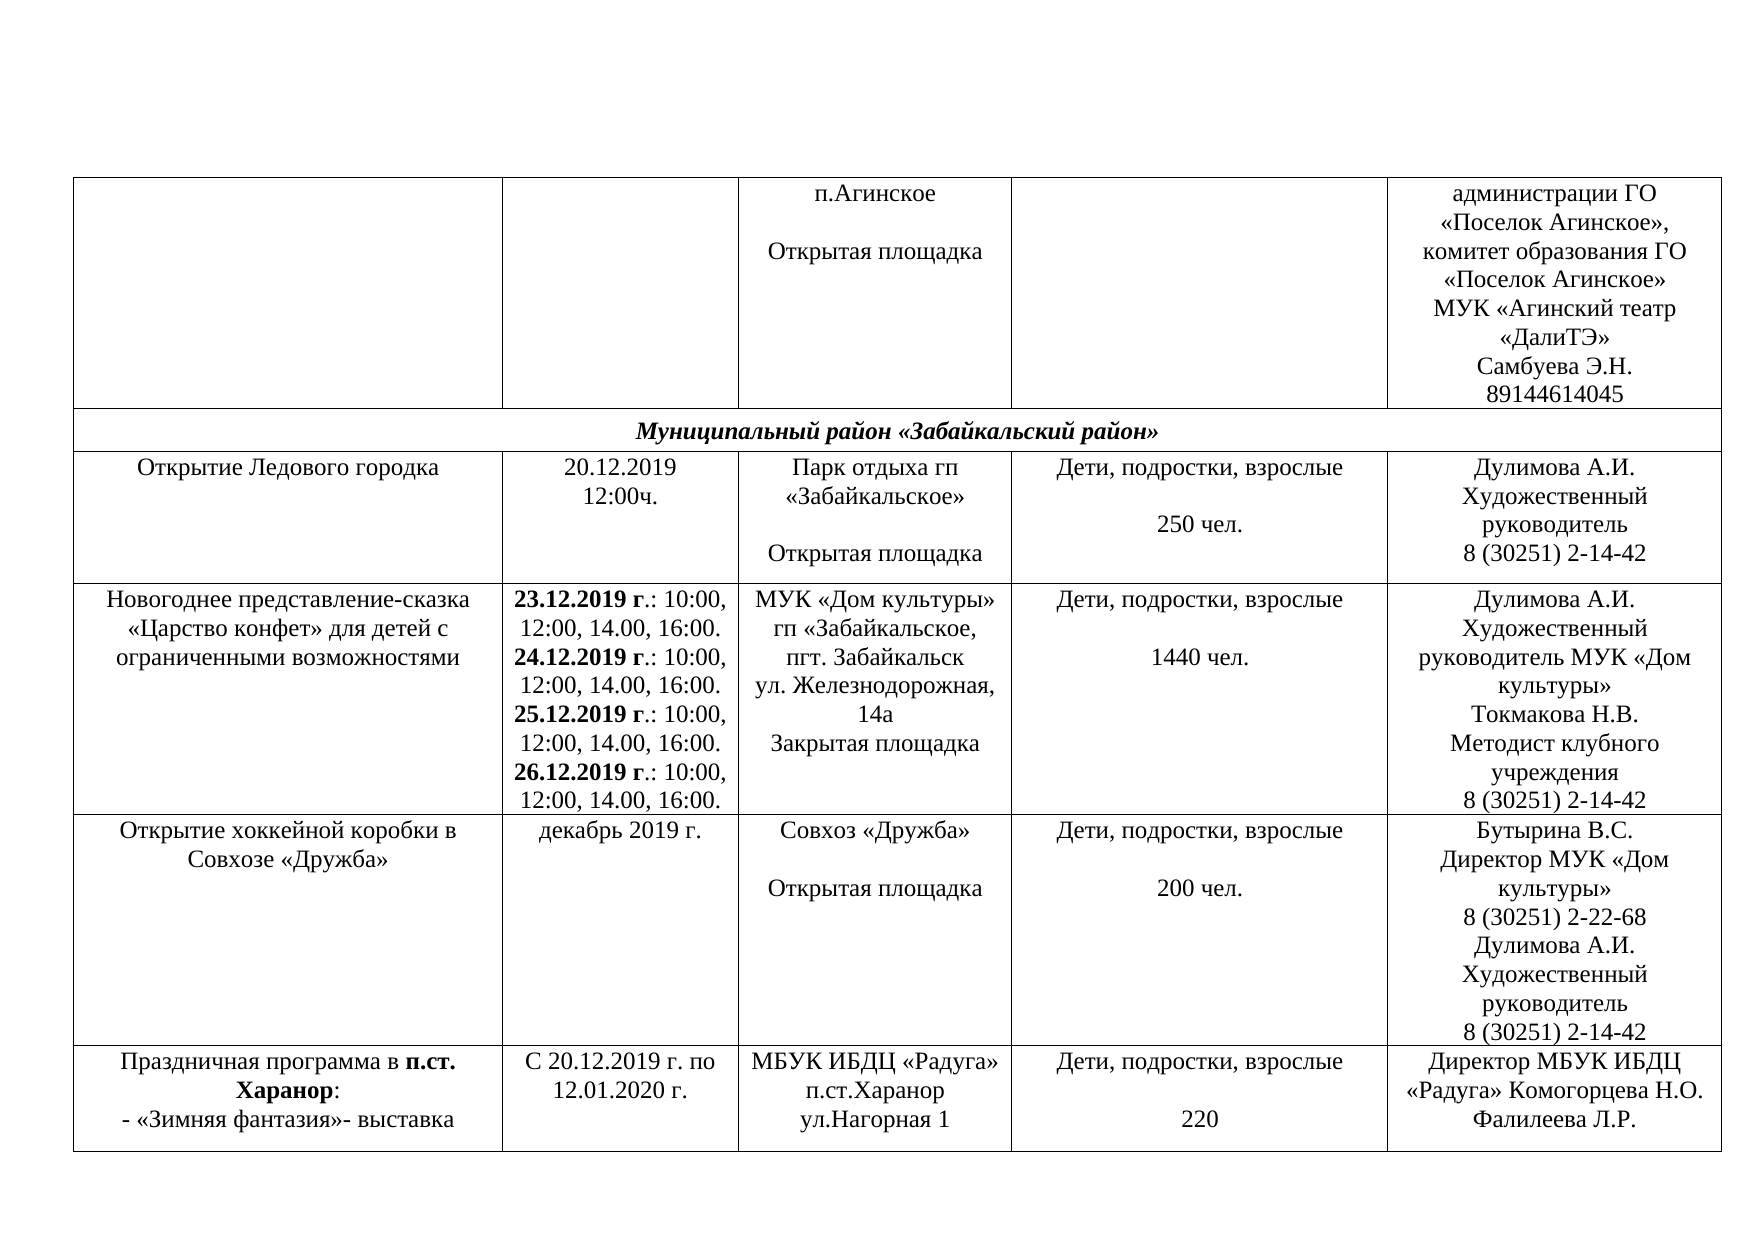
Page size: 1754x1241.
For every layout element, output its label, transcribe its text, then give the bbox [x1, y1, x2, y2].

table_cell Дети, подростки, взрослые 1440 чел. [1012, 584, 1387, 814]
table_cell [74, 1046, 502, 1151]
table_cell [739, 1046, 1011, 1151]
table_cell Муниципальный район «Забайкальский район» [74, 409, 1721, 451]
table_cell Дети, подростки, взрослые 250 чел. [1012, 452, 1387, 583]
table_cell Открытие хоккейной коробки в Совхозе «Дружба» [74, 815, 502, 1045]
table_cell Дети, подростки, взрослые 200 чел. [1012, 815, 1387, 1045]
table_cell декабрь 2019 г. [503, 815, 738, 1045]
table_cell Новогоднее представление-сказка «Царство конфет» для детей с ограниченными возможностями [74, 584, 502, 814]
table_cell Парк отдыха гп «Забайкальское» Открытая площадка [739, 452, 1011, 583]
table_cell МУК «Дом культуры» гп «Забайкальское, пгт. Забайкальск ул. Железнодорожная, 14а Закрытая площадка [739, 584, 1011, 814]
table_cell Бутырина В.С. Директор МУК «Дом культуры» 8 (30251) 2-22-68 Дулимова А.И. Художественный руководитель 8 (30251) 2-14-42 [1388, 815, 1721, 1045]
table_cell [74, 178, 502, 408]
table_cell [1388, 178, 1721, 408]
table_cell Открытие Ледового городка [74, 452, 502, 583]
table_cell Дулимова А.И. Художественный руководитель МУК «Дом культуры» Токмакова Н.В. Методист клубного учреждения 8 (30251) 2-14-42 [1388, 584, 1721, 814]
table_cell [1012, 1046, 1387, 1151]
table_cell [1012, 178, 1387, 408]
table_cell 23.12.2019 г.: 10:00, 12:00, 14.00, 16:00. 24.12.2019 г.: 10:00, 12:00, 14.00, 16:00. 25.12.2019 г.: 10:00, 12:00, 14.00, 16:00. 26.12.2019 г.: 10:00, 12:00, 14.00, 16:00. [503, 584, 738, 814]
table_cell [503, 178, 738, 408]
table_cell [1388, 1046, 1721, 1151]
table_cell Совхоз «Дружба» Открытая площадка [739, 815, 1011, 1045]
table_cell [739, 178, 1011, 408]
table_cell Дулимова А.И. Художественный руководитель 8 (30251) 2-14-42 [1388, 452, 1721, 583]
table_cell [503, 1046, 738, 1151]
table_cell 20.12.2019 12:00ч. [503, 452, 738, 583]
